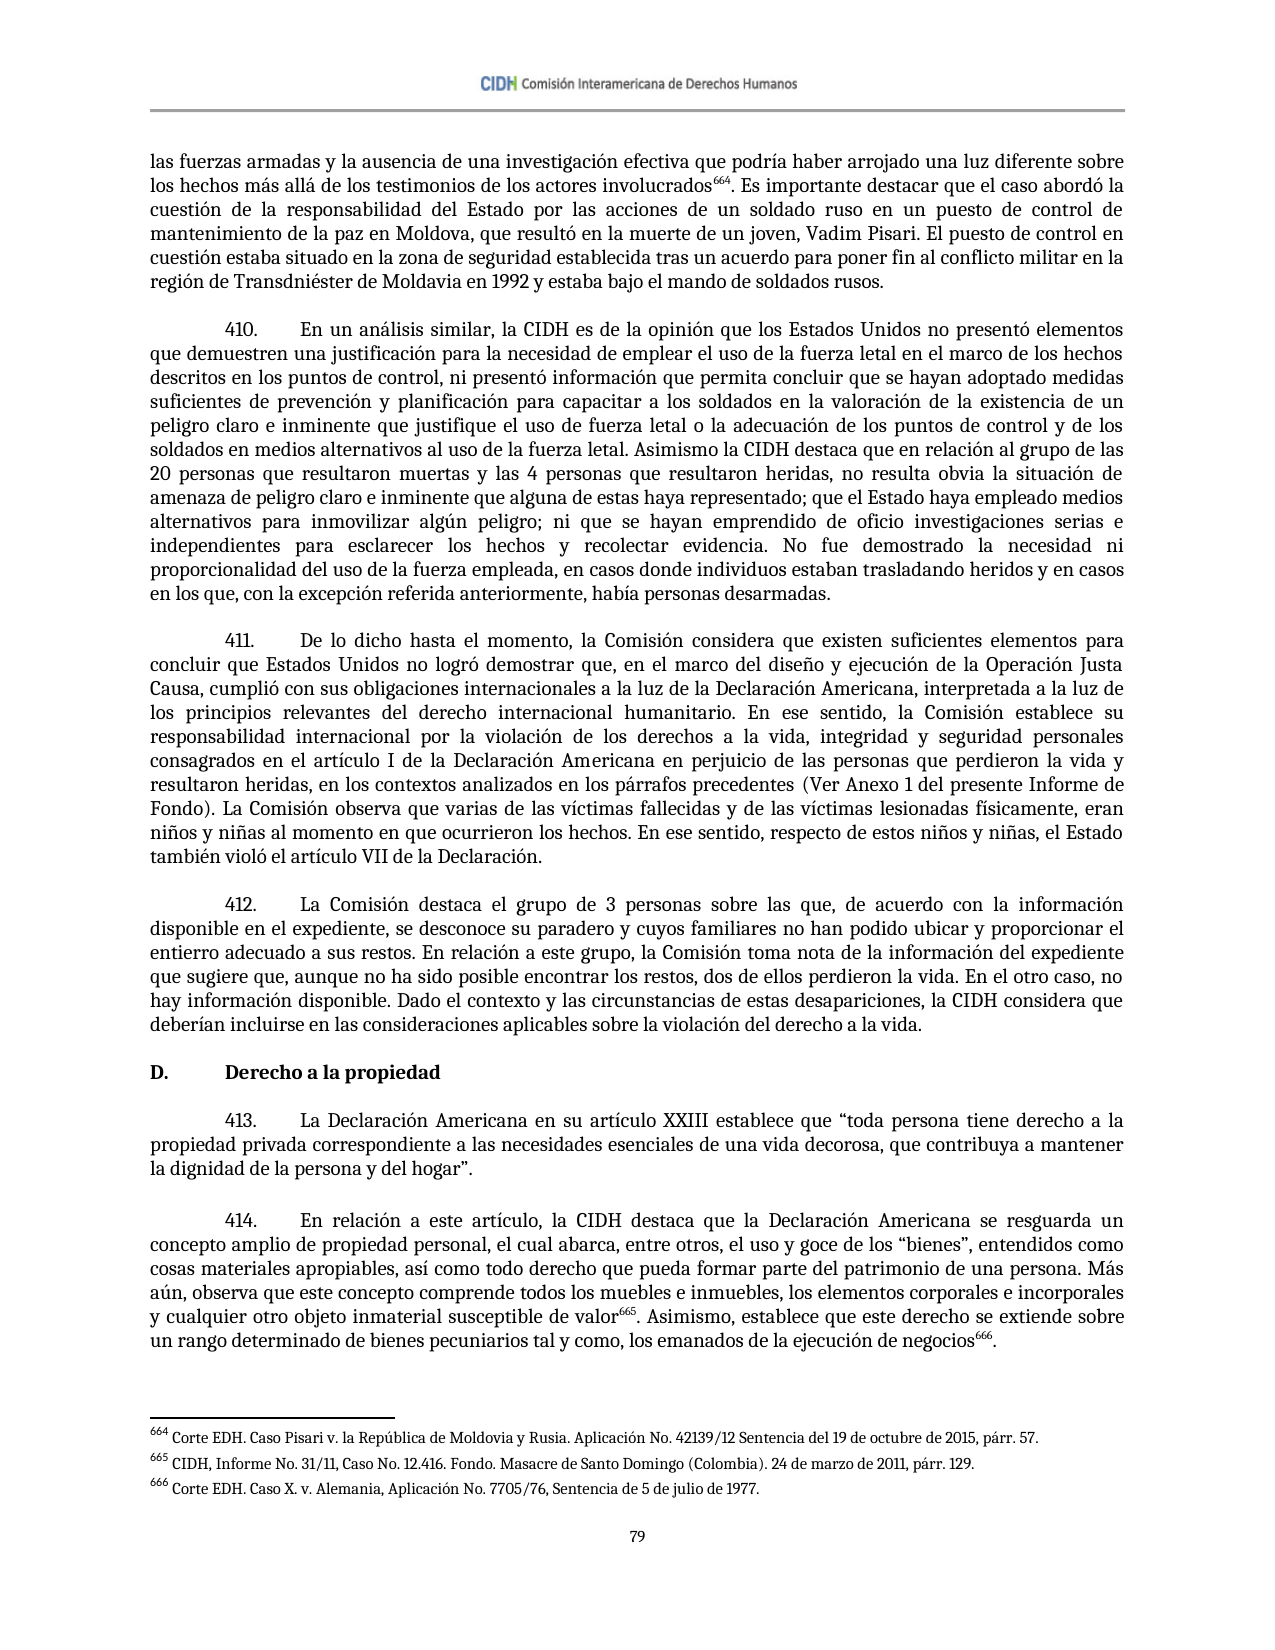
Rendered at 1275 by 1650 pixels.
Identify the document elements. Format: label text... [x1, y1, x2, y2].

list La Declaración Americana en su artículo XXIII establece que “toda persona tiene derecho a la propiedad privada correspondiente a las necesidades esenciales de una vida decorosa, que contribuya a mantener la dignidad de la persona y del hogar”. [150, 1108, 1125, 1180]
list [150, 150, 1125, 294]
picture [475, 75, 800, 93]
list De lo dicho hasta el momento, la Comisión considera que existen suficientes elementos para concluir que Estados Unidos no logró demostrar que, en el marco del diseño y ejecución de la Operación Justa Causa, cumplió con sus obligaciones internacionales a la luz de la Declaración Americana, interpretada a la luz de los principios relevantes del derecho internacional humanitario. En ese sentido, la Comisión establece su responsabilidad internacional por la violación de los derechos a la vida, integridad y seguridad personales consagrados en el artículo I de la Declaración Americana en perjuicio de las personas que perdieron la vida y resultaron heridas, en los contextos analizados en los párrafos precedentes (Ver Anexo 1 del presente Informe de Fondo). La Comisión observa que varias de las víctimas fallecidas y de las víctimas lesionadas físicamente, eran niños y niñas al momento en que ocurrieron los hechos. En ese sentido, respecto de estos niños y niñas, el Estado también violó el artículo VII de la Declaración. [150, 629, 1125, 869]
list En un análisis similar, la CIDH es de la opinión que los Estados Unidos no presentó elementos que demuestren una justificación para la necesidad de emplear el uso de la fuerza letal en el marco de los hechos descritos en los puntos de control, ni presentó información que permita concluir que se hayan adoptado medidas suficientes de prevención y planificación para capacitar a los soldados en la valoración de la existencia de un peligro claro e inminente que justifique el uso de fuerza letal o la adecuación de los puntos de control y de los soldados en medios alternativos al uso de la fuerza letal. Asimismo la CIDH destaca que en relación al grupo de las 20 personas que resultaron muertas y las 4 personas que resultaron heridas, no resulta obvia la situación de amenaza de peligro claro e inminente que alguna de estas haya representado; que el Estado haya empleado medios alternativos para inmovilizar algún peligro; ni que se hayan emprendido de oficio investigaciones serias e independientes para esclarecer los hechos y recolectar evidencia. No fue demostrado la necesidad ni proporcionalidad del uso de la fuerza empleada, en casos donde individuos estaban trasladando heridos y en casos en los que, con la excepción referida anteriormente, había personas desarmadas. [150, 318, 1125, 605]
subtitle Derecho a la propiedad [150, 1060, 1125, 1084]
list En relación a este artículo, la CIDH destaca que la Declaración Americana se resguarda un concepto amplio de propiedad personal, el cual abarca, entre otros, el uso y goce de los “bienes”, entendidos como cosas materiales apropiables, así como todo derecho que pueda formar parte del patrimonio de una persona. Más aún, observa que este concepto comprende todos los muebles e inmuebles, los elementos corporales e incorporales y cualquier otro objeto inmaterial susceptible de valor. Asimismo, establece que este derecho se extiende sobre un rango determinado de bienes pecuniarios tal y como, los emanados de la ejecución de negocios. [150, 1209, 1125, 1353]
list La Comisión destaca el grupo de 3 personas sobre las que, de acuerdo con la información disponible en el expediente, se desconoce su paradero y cuyos familiares no han podido ubicar y proporcionar el entierro adecuado a sus restos. En relación a este grupo, la Comisión toma nota de la información del expediente que sugiere que, aunque no ha sido posible encontrar los restos, dos de ellos perdieron la vida. En el otro caso, no hay información disponible. Dado el contexto y las circunstancias de estas desapariciones, la CIDH considera que deberían incluirse en las consideraciones aplicables sobre la violación del derecho a la vida. [150, 893, 1125, 1036]
